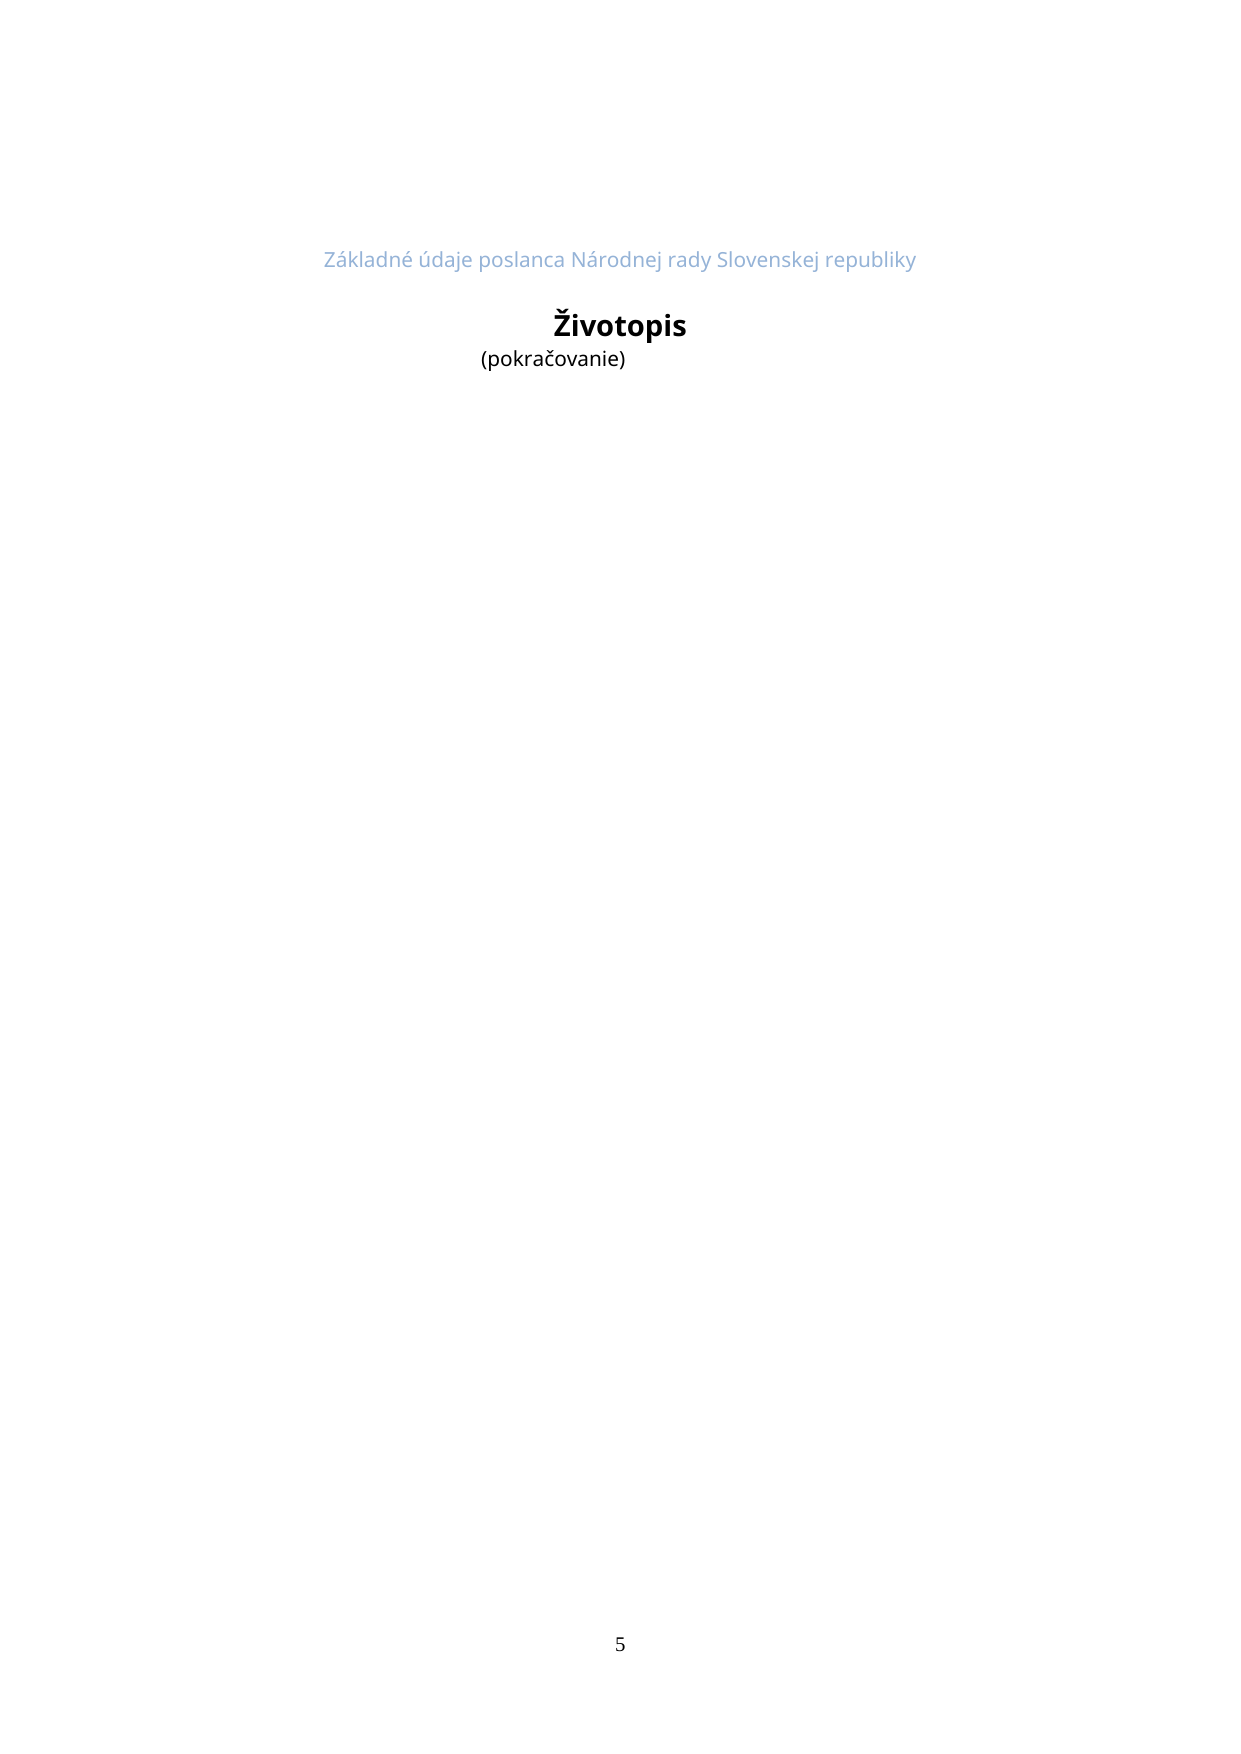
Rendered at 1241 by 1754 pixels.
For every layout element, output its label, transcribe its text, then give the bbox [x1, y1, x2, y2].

text Životopis [118, 305, 1122, 344]
text (pokračovanie) [118, 344, 1122, 373]
text Základné údaje poslanca Národnej rady Slovenskej republiky [118, 245, 1122, 274]
